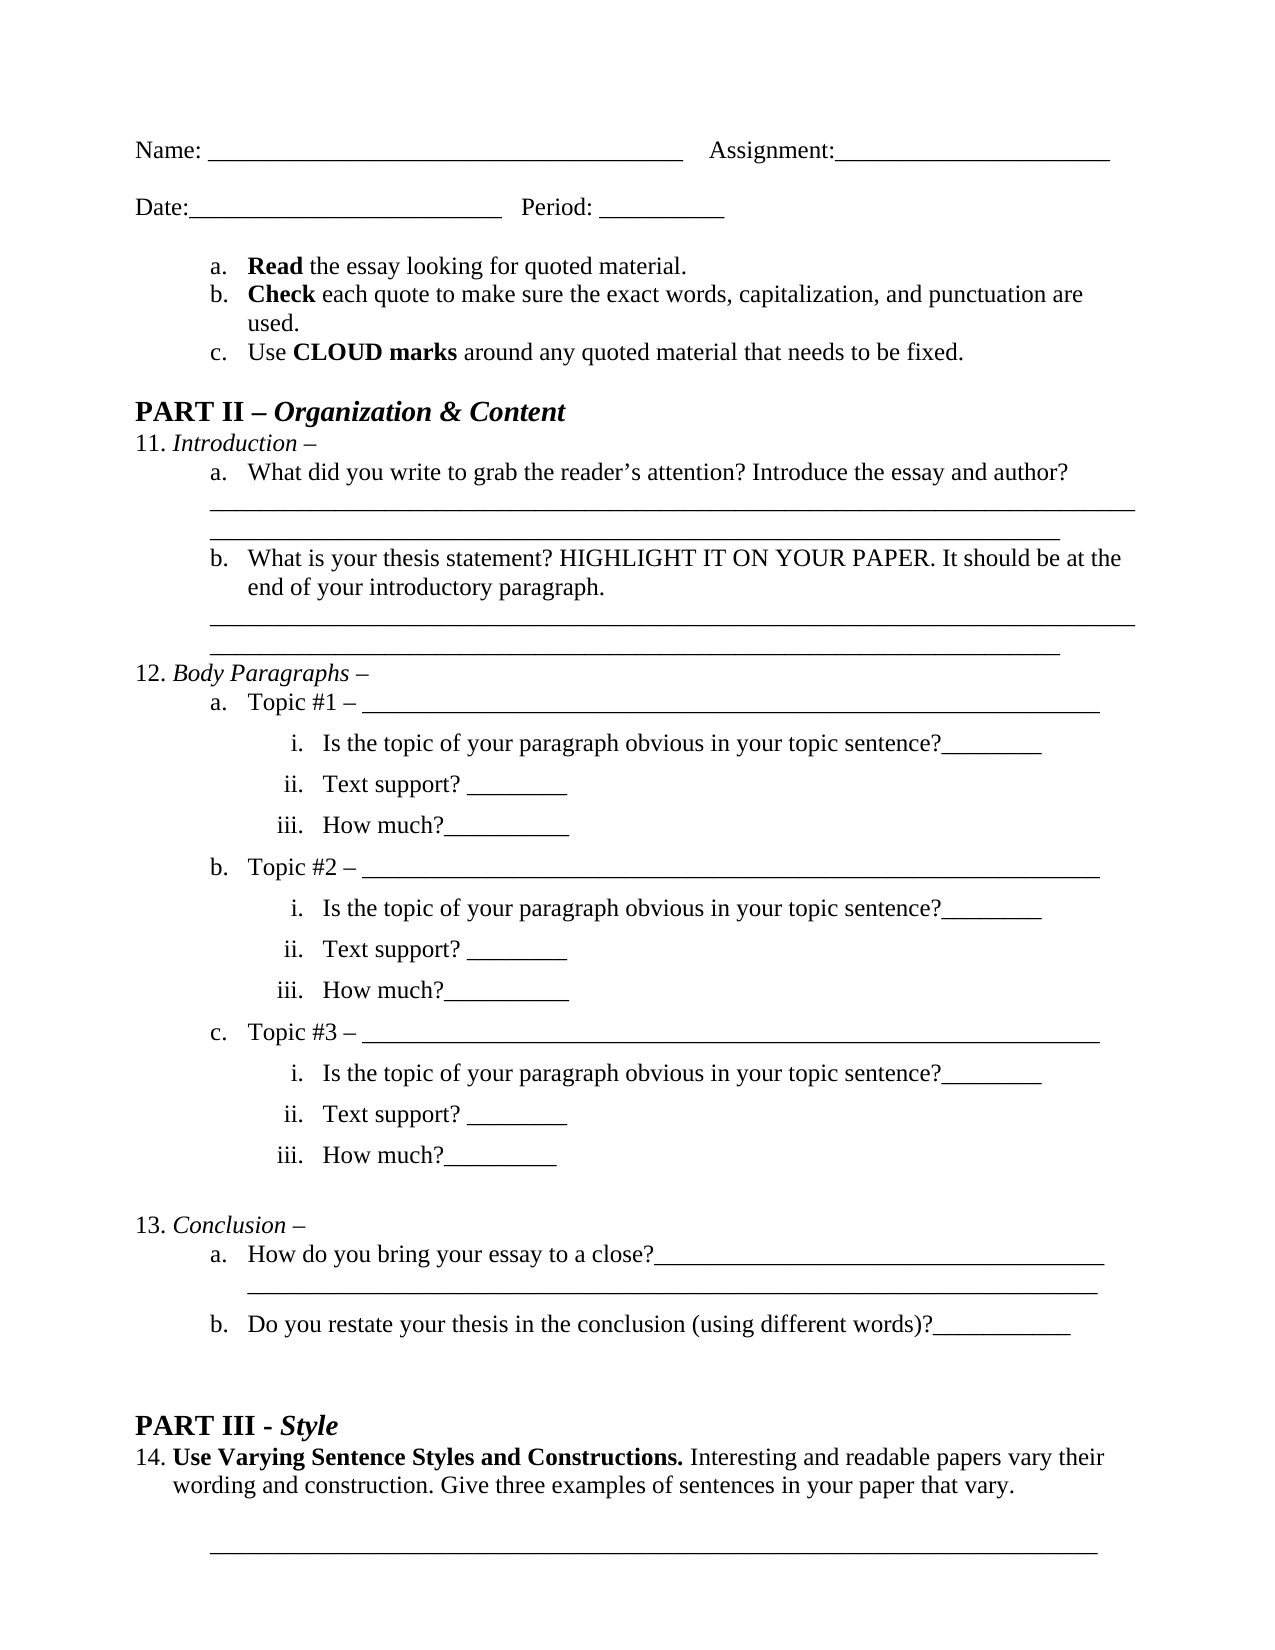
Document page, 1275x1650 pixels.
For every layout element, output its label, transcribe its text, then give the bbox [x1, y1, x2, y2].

list Use CLOUD marks around any quoted material that needs to be fixed. [210, 337, 1140, 366]
list How do you bring your essay to a close?____________________________________ ____________________________________________________________________ [210, 1239, 1140, 1297]
list How much?__________ [304, 976, 1140, 1004]
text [135, 1528, 1140, 1557]
text ______________________________________________________________________________________________________________________________________________ [210, 486, 1140, 543]
list What is your thesis statement? HIGHLIGHT IT ON YOUR PAPER. It should be at the end of your introductory paragraph. [210, 543, 1140, 601]
list Body Paragraphs – [135, 658, 1140, 687]
list Is the topic of your paragraph obvious in your topic sentence?________ [304, 1058, 1140, 1087]
list Conclusion – [135, 1211, 1140, 1239]
text PART II – Organization & Content [135, 394, 1140, 428]
list Topic #2 – ___________________________________________________________ [210, 852, 1140, 881]
list Text support? ________ [304, 1099, 1140, 1128]
list Text support? ________ [304, 769, 1140, 798]
list Introduction – [135, 428, 1140, 457]
list Do you restate your thesis in the conclusion (using different words)?___________ [210, 1309, 1140, 1338]
list Use Varying Sentence Styles and Constructions. Interesting and readable papers vary their wording and construction. Give three examples of sentences in your paper that vary. [135, 1442, 1140, 1499]
list Topic #1 – ___________________________________________________________ [210, 687, 1140, 716]
list Topic #3 – ___________________________________________________________ [210, 1017, 1140, 1046]
text ______________________________________________________________________________________________________________________________________________ [210, 601, 1140, 658]
text PART III - Style [135, 1408, 1140, 1442]
list How much?__________ [304, 811, 1140, 839]
list Is the topic of your paragraph obvious in your topic sentence?________ [304, 893, 1140, 922]
list Text support? ________ [304, 934, 1140, 963]
list Is the topic of your paragraph obvious in your topic sentence?________ [304, 728, 1140, 757]
list Read the essay looking for quoted material. [210, 251, 1140, 279]
list How much?_________ [304, 1141, 1140, 1169]
list What did you write to grab the reader’s attention? Introduce the essay and author? [210, 457, 1140, 486]
list Check each quote to make sure the exact words, capitalization, and punctuation are used. [210, 279, 1140, 337]
